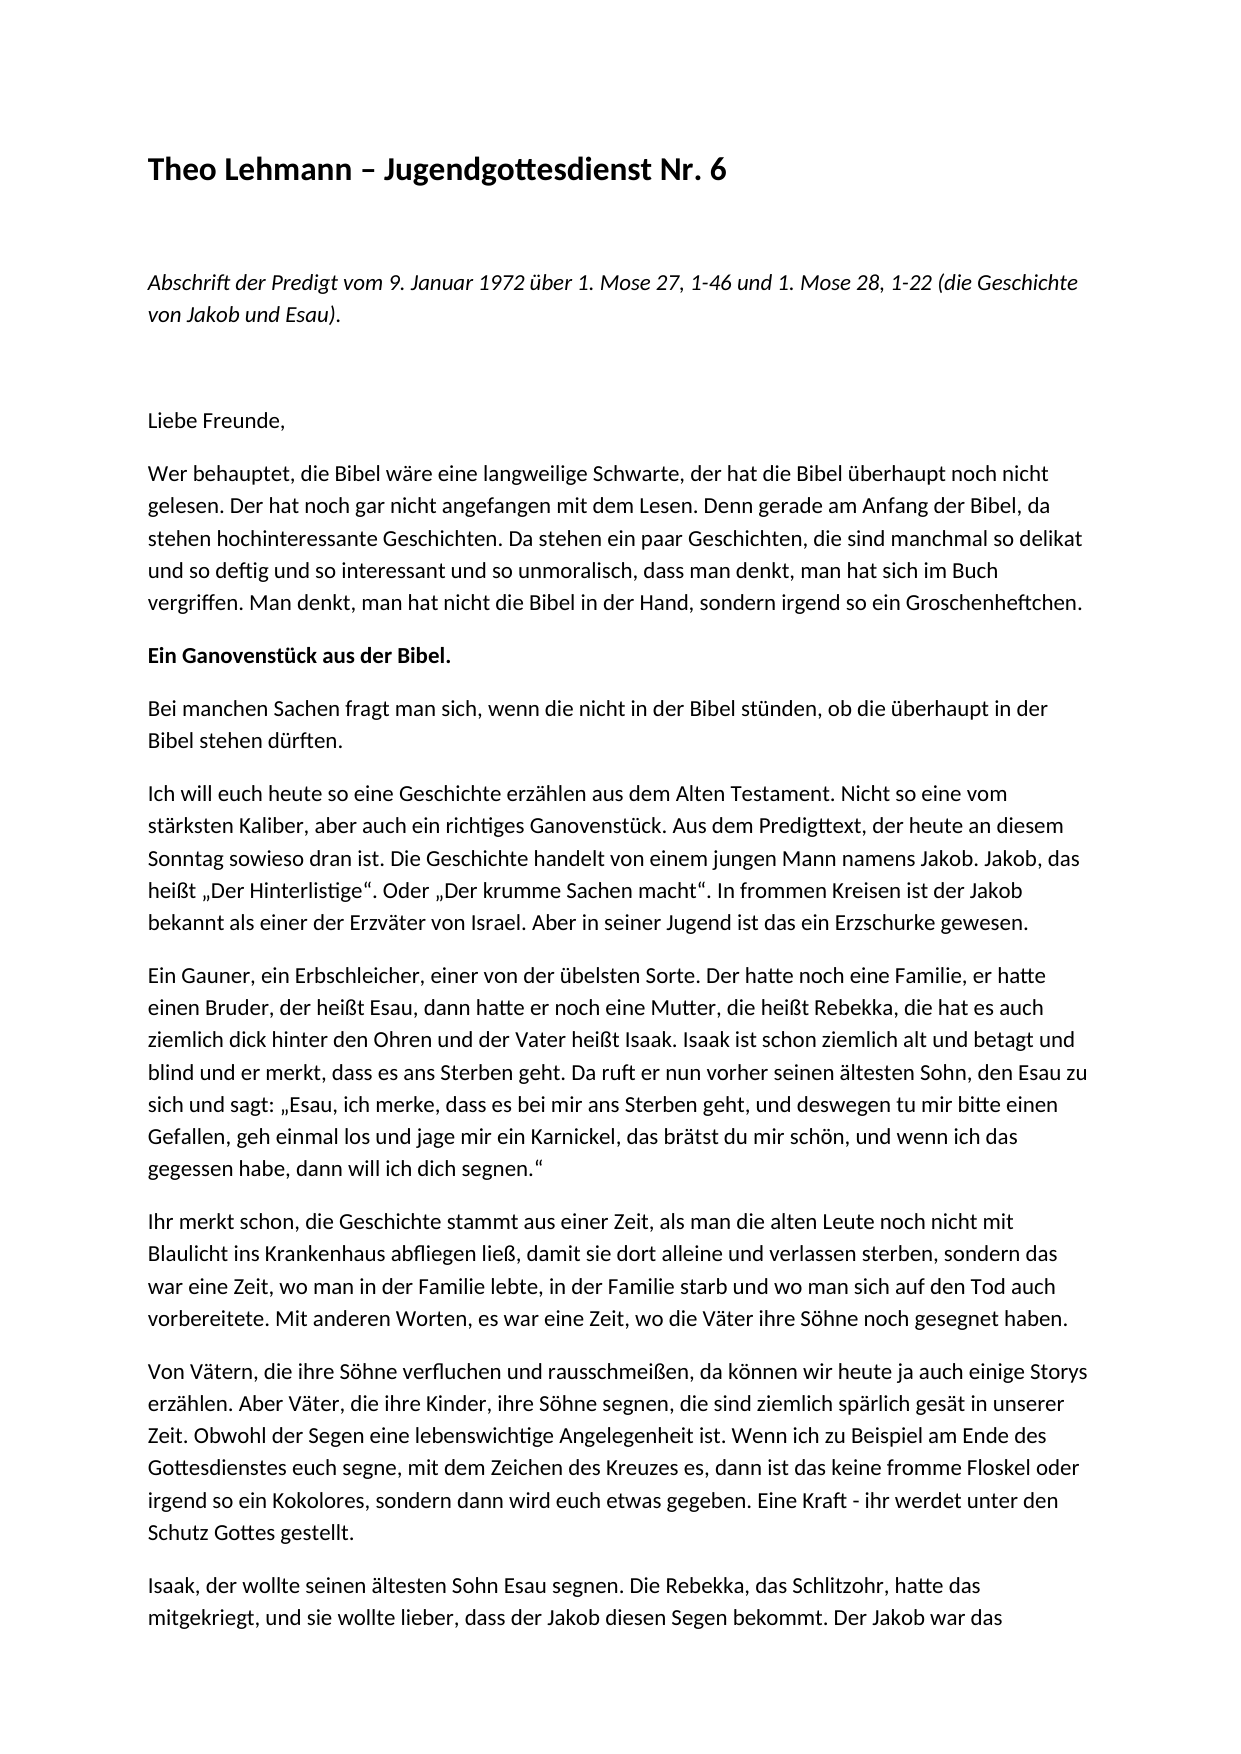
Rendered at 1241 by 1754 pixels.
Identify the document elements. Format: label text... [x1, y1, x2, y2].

text Von Vätern, die ihre Söhne verfluchen und rausschmeißen, da können wir heute ja auch einige Storys erzählen. Aber Väter, die ihre Kinder, ihre Söhne segnen, die sind ziemlich spärlich gesät in unserer Zeit. Obwohl der Segen eine lebenswichtige Angelegenheit ist. Wenn ich zu Beispiel am Ende des Gottesdienstes euch segne, mit dem Zeichen des Kreuzes es, dann ist das keine fromme Floskel oder irgend so ein Kokolores, sondern dann wird euch etwas gegeben. Eine Kraft - ihr werdet unter den Schutz Gottes gestellt. [148, 1357, 1093, 1546]
text Ich will euch heute so eine Geschichte erzählen aus dem Alten Testament. Nicht so eine vom stärksten Kaliber, aber auch ein richtiges Ganovenstück. Aus dem Predigttext, der heute an diesem Sonntag sowieso dran ist. Die Geschichte handelt von einem jungen Mann namens Jakob. Jakob, das heißt „Der Hinterlistige“. Oder „Der krumme Sachen macht“. In frommen Kreisen ist der Jakob bekannt als einer der Erzväter von Israel. Aber in seiner Jugend ist das ein Erzschurke gewesen. [148, 779, 1093, 936]
text Theo Lehmann – Jugendgottesdienst Nr. 6 [148, 148, 1093, 188]
text Ein Ganovenstück aus der Bibel. [148, 641, 1093, 669]
text Ein Gauner, ein Erbschleicher, einer von der übelsten Sorte. Der hatte noch eine Familie, er hatte einen Bruder, der heißt Esau, dann hatte er noch eine Mutter, die heißt Rebekka, die hat es auch ziemlich dick hinter den Ohren und der Vater heißt Isaak. Isaak ist schon ziemlich alt und betagt und blind und er merkt, dass es ans Sterben geht. Da ruft er nun vorher seinen ältesten Sohn, den Esau zu sich und sagt: „Esau, ich merke, dass es bei mir ans Sterben geht, und deswegen tu mir bitte einen Gefallen, geh einmal los und jage mir ein Karnickel, das brätst du mir schön, und wenn ich das gegessen habe, dann will ich dich segnen.“ [148, 961, 1093, 1182]
text Liebe Freunde, [148, 406, 1093, 434]
text Bei manchen Sachen fragt man sich, wenn die nicht in der Bibel stünden, ob die überhaupt in der Bibel stehen dürften. [148, 694, 1093, 754]
text Abschrift der Predigt vom 9. Januar 1972 über 1. Mose 27, 1-46 und 1. Mose 28, 1-22 (die Geschichte von Jakob und Esau). [148, 268, 1093, 328]
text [148, 1571, 1093, 1631]
text Wer behauptet, die Bibel wäre eine langweilige Schwarte, der hat die Bibel überhaupt noch nicht gelesen. Der hat noch gar nicht angefangen mit dem Lesen. Denn gerade am Anfang der Bibel, da stehen hochinteressante Geschichten. Da stehen ein paar Geschichten, die sind manchmal so delikat und so deftig und so interessant und so unmoralisch, dass man denkt, man hat sich im Buch vergriffen. Man denkt, man hat nicht die Bibel in der Hand, sondern irgend so ein Groschenheftchen. [148, 459, 1093, 616]
text Ihr merkt schon, die Geschichte stammt aus einer Zeit, als man die alten Leute noch nicht mit Blaulicht ins Krankenhaus abfliegen ließ, damit sie dort alleine und verlassen sterben, sondern das war eine Zeit, wo man in der Familie lebte, in der Familie starb und wo man sich auf den Tod auch vorbereitete. Mit anderen Worten, es war eine Zeit, wo die Väter ihre Söhne noch gesegnet haben. [148, 1207, 1093, 1332]
